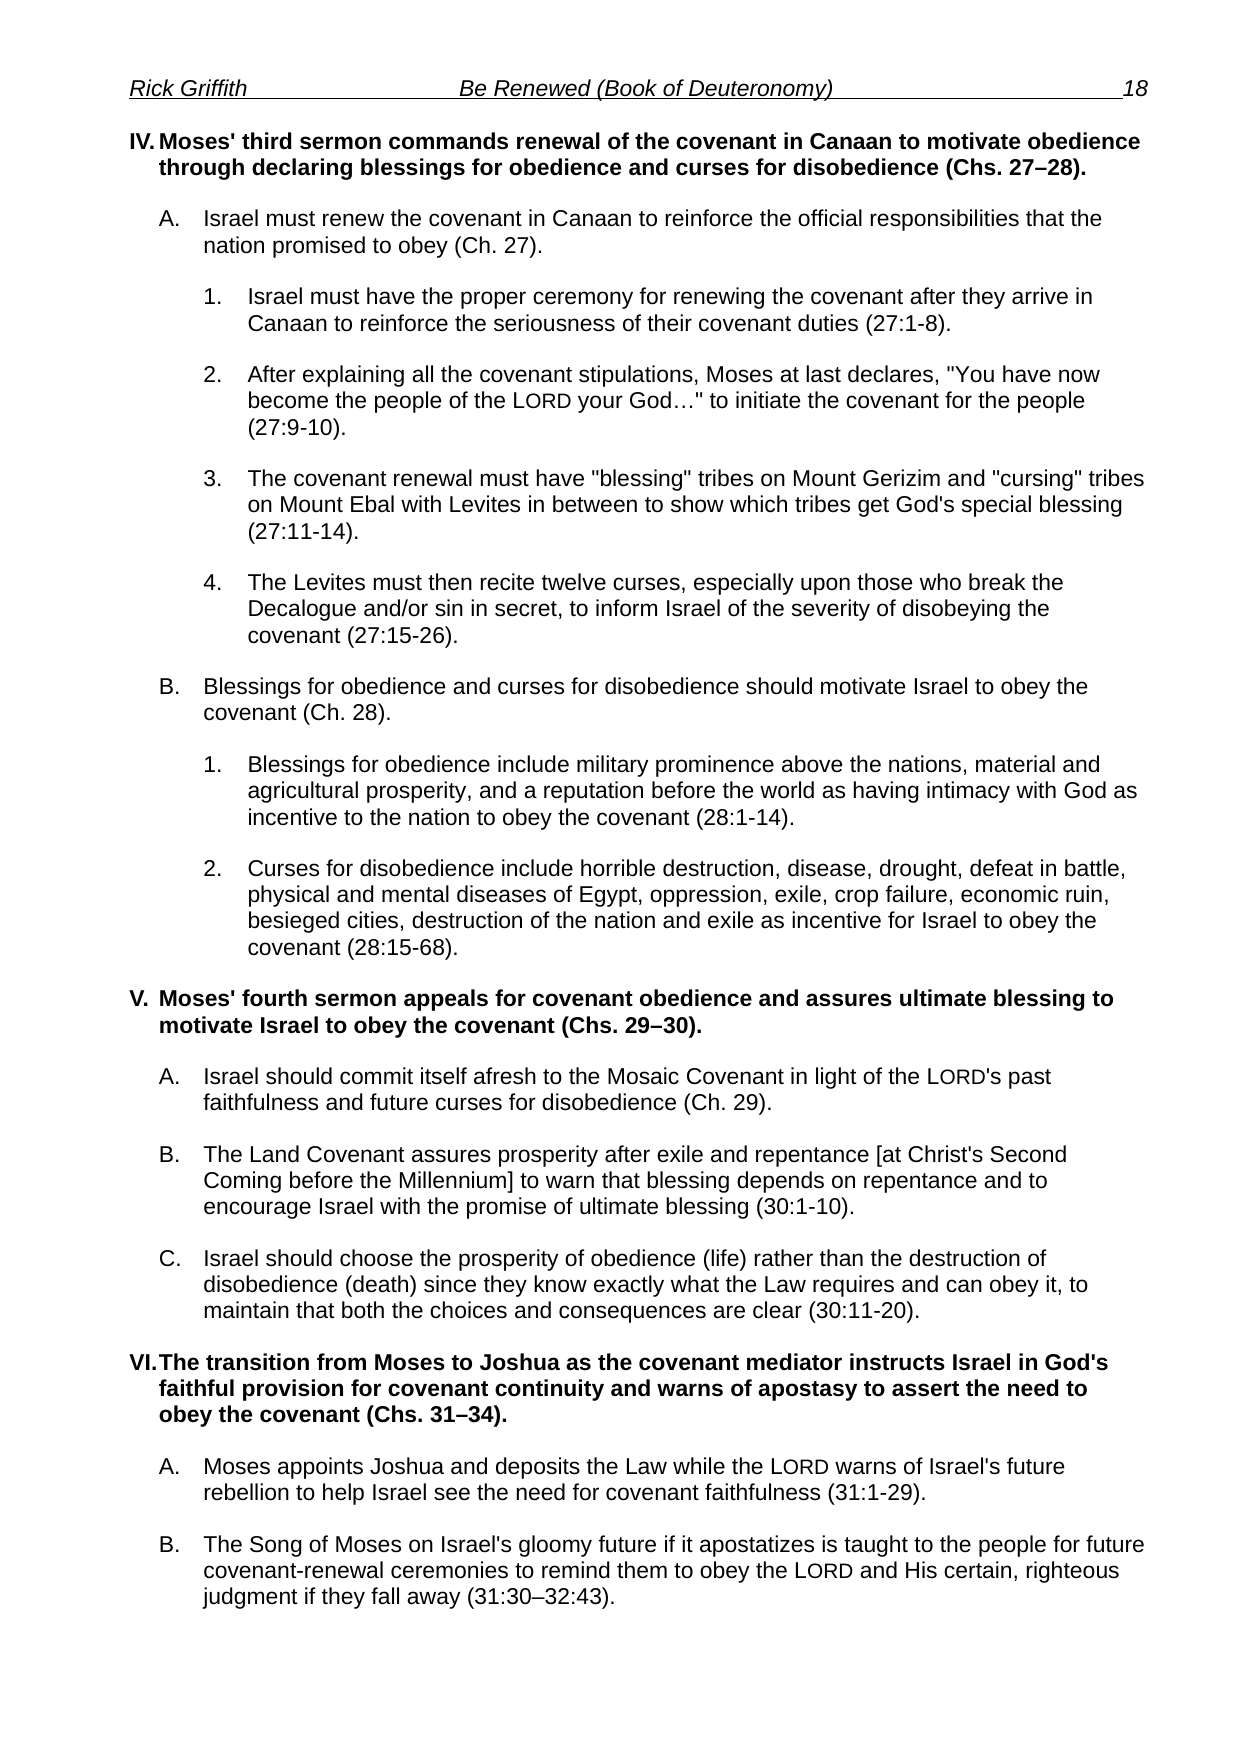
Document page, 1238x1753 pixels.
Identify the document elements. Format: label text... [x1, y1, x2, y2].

subtitle The Levites must then recite twelve curses, especially upon those who break the Decalogue and/or sin in secret, to inform Israel of the severity of disobeying the covenant (27:15-26). [203, 569, 1148, 648]
subtitle Blessings for obedience include military prominence above the nations, material and agricultural prosperity, and a reputation before the world as having intimacy with God as incentive to the nation to obey the covenant (28:1-14). [203, 751, 1148, 830]
subtitle The transition from Moses to Joshua as the covenant mediator instructs Israel in God's faithful provision for covenant continuity and warns of apostasy to assert the need to obey the covenant (Chs. 31–34). [129, 1349, 1148, 1428]
subtitle Curses for disobedience include horrible destruction, disease, drought, defeat in battle, physical and mental diseases of Egypt, oppression, exile, crop failure, economic ruin, besieged cities, destruction of the nation and exile as incentive for Israel to obey the covenant (28:15-68). [203, 855, 1148, 960]
subtitle The Song of Moses on Israel's gloomy future if it apostatizes is taught to the people for future covenant-renewal ceremonies to remind them to obey the LORD and His certain, righteous judgment if they fall away (31:30–32:43). [159, 1531, 1148, 1609]
subtitle Blessings for obedience and curses for disobedience should motivate Israel to obey the covenant (Ch. 28). [159, 673, 1148, 726]
subtitle Moses appoints Joshua and deposits the Law while the LORD warns of Israel's future rebellion to help Israel see the need for covenant faithfulness (31:1-29). [159, 1453, 1148, 1506]
subtitle Israel should choose the prosperity of obedience (life) rather than the destruction of disobedience (death) since they know exactly what the Law requires and can obey it, to maintain that both the choices and consequences are clear (30:11-20). [159, 1245, 1148, 1324]
subtitle After explaining all the covenant stipulations, Moses at last declares, "You have now become the people of the LORD your God…" to initiate the covenant for the people (27:9-10). [203, 361, 1148, 440]
subtitle Israel should commit itself afresh to the Mosaic Covenant in light of the LORD's past faithfulness and future curses for disobedience (Ch. 29). [159, 1063, 1148, 1116]
subtitle Israel must have the proper ceremony for renewing the covenant after they arrive in Canaan to reinforce the seriousness of their covenant duties (27:1-8). [203, 283, 1148, 336]
subtitle Israel must renew the covenant in Canaan to reinforce the official responsibilities that the nation promised to obey (Ch. 27). [159, 205, 1148, 258]
subtitle Moses' third sermon commands renewal of the covenant in Canaan to motivate obedience through declaring blessings for obedience and curses for disobedience (Chs. 27–28). [129, 128, 1148, 180]
subtitle The Land Covenant assures prosperity after exile and repentance [at Christ's Second Coming before the Millennium] to warn that blessing depends on repentance and to encourage Israel with the promise of ultimate blessing (30:1-10). [159, 1141, 1148, 1220]
subtitle Moses' fourth sermon appeals for covenant obedience and assures ultimate blessing to motivate Israel to obey the covenant (Chs. 29–30). [129, 985, 1148, 1038]
subtitle The covenant renewal must have "blessing" tribes on Mount Gerizim and "cursing" tribes on Mount Ebal with Levites in between to show which tribes get God's special blessing (27:11-14). [203, 465, 1148, 544]
